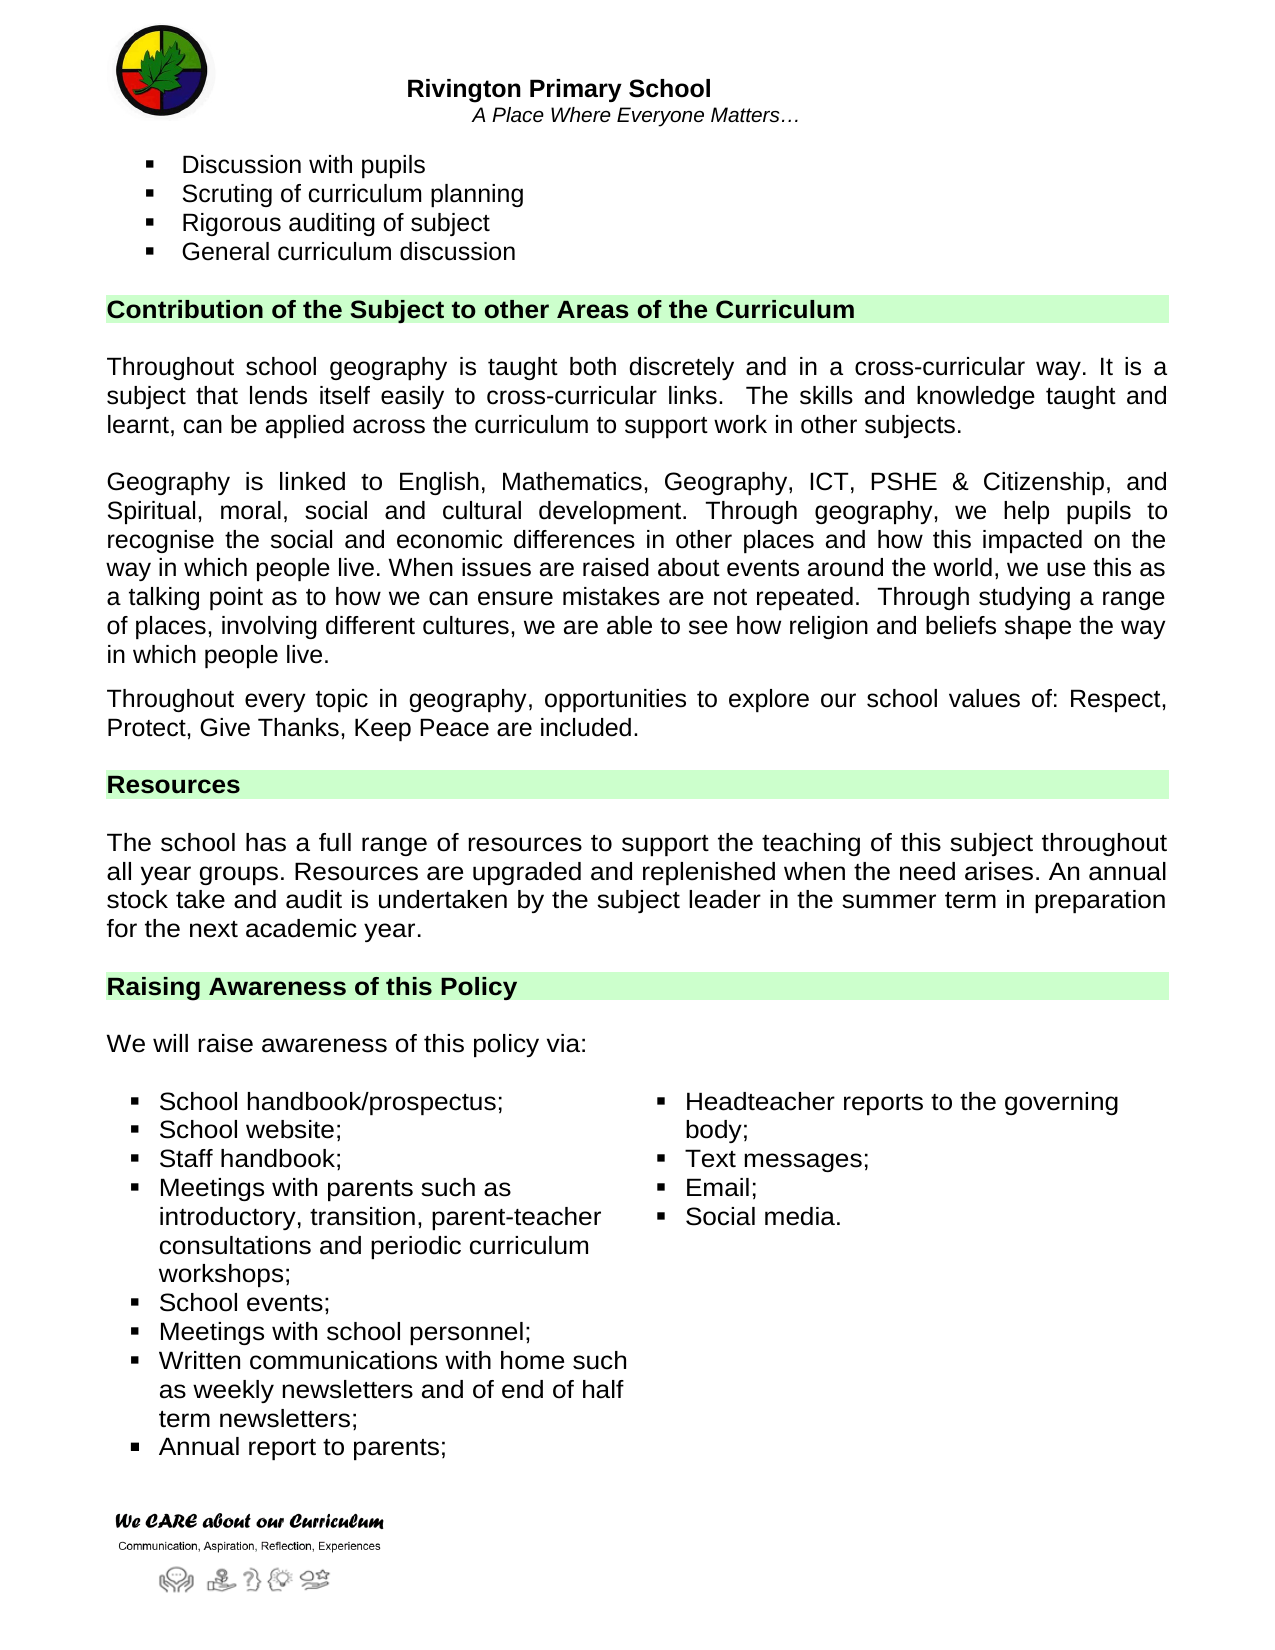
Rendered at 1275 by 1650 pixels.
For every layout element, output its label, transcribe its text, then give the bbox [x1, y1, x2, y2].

table_header School handbook/prospectus; School website; Staff handbook; Meetings with parents such as introductory, transition, parent-teacher consultations and periodic curriculum workshops; School events; Meetings with school personnel; Written communications with home such as weekly newsletters and of end of half term newsletters; Annual report to parents; [118, 1087, 644, 1461]
text Throughout school geography is taught both discretely and in a cross-curricular way. It is a subject that lends itself easily to cross-curricular links. The skills and knowledge taught and learnt, can be applied across the curriculum to support work in other subjects. [106, 352, 1169, 438]
list General curriculum discussion [144, 237, 1169, 266]
text Geography is linked to English, Mathematics, Geography, ICT, PSHE & Citizenship, and Spiritual, moral, social and cultural development. Through geography, we help pupils to recognise the social and economic differences in other places and how this impacted on the way in which people live. When issues are raised about events around the world, we use this as a talking point as to how we can ensure mistakes are not repeated. Through studying a range of places, involving different cultures, we are able to see how religion and beliefs shape the way in which people live. [106, 467, 1169, 668]
text Raising Awareness of this Policy [106, 972, 1169, 1000]
picture [153, 1563, 334, 1594]
text The school has a full range of resources to support the teaching of this subject throughout all year groups. Resources are upgraded and replenished when the need arises. An annual stock take and audit is undertaken by the subject leader in the summer term in preparation for the next academic year. [106, 828, 1169, 943]
list Rigorous auditing of subject [144, 208, 1169, 237]
list Discussion with pupils [144, 151, 1169, 179]
table_header Headteacher reports to the governing body; Text messages; Email; Social media. [644, 1087, 1169, 1461]
text We will raise awareness of this policy via: [106, 1029, 1169, 1058]
picture [106, 23, 223, 121]
text Throughout every topic in geography, opportunities to explore our school values of: Respect, Protect, Give Thanks, Keep Peace are included. [106, 684, 1169, 742]
text Resources [106, 770, 1169, 799]
picture [106, 1496, 391, 1556]
list Scruting of curriculum planning [144, 179, 1169, 208]
text Contribution of the Subject to other Areas of the Curriculum [106, 295, 1169, 323]
